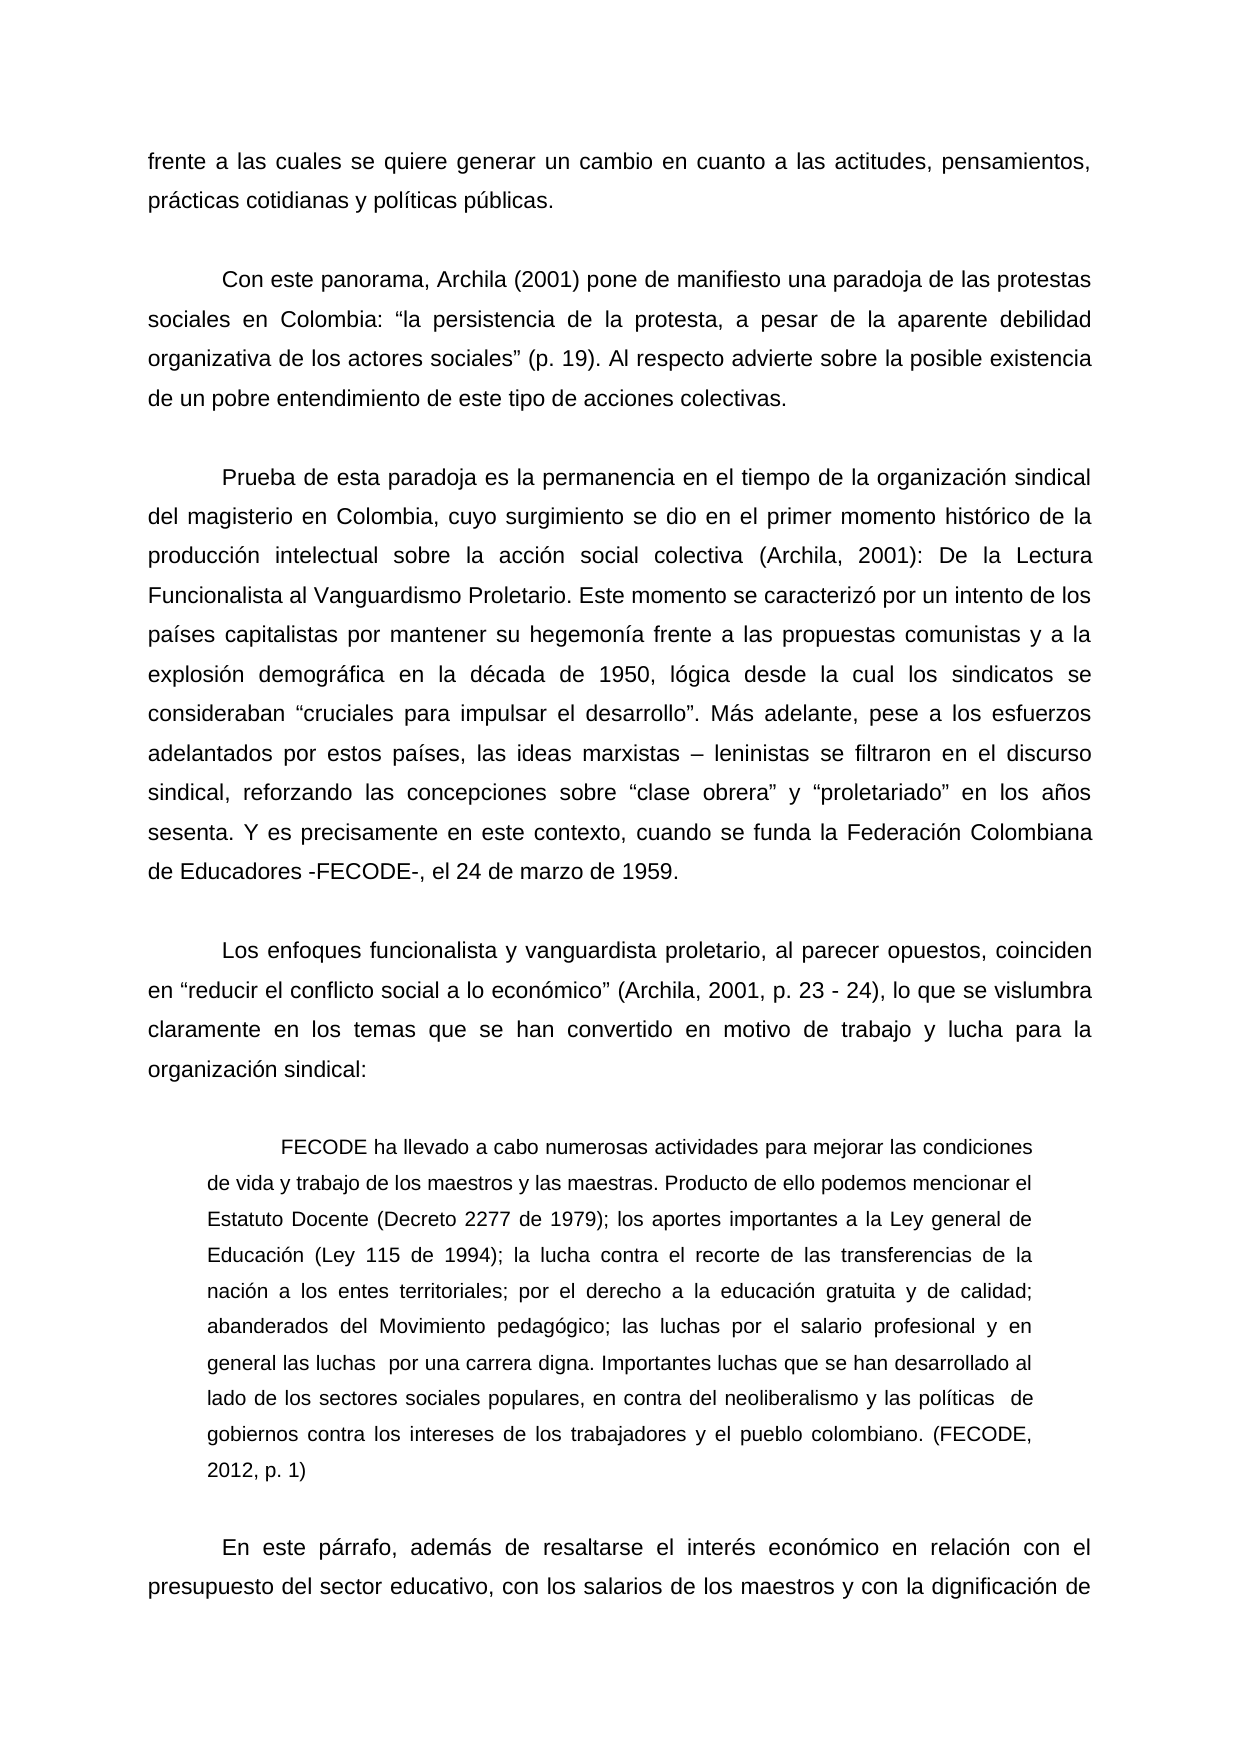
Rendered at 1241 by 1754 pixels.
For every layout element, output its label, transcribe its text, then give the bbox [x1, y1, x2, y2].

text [148, 1533, 1092, 1599]
text FECODE ha llevado a cabo numerosas actividades para mejorar las condiciones de vida y trabajo de los maestros y las maestras. Producto de ello podemos mencionar el Estatuto Docente (Decreto 2277 de 1979); los aportes importantes a la Ley general de Educación (Ley 115 de 1994); la lucha contra el recorte de las transferencias de la nación a los entes territoriales; por el derecho a la educación gratuita y de calidad; abanderados del Movimiento pedagógico; las luchas por el salario profesional y en general las luchas por una carrera digna. Importantes luchas que se han desarrollado al lado de los sectores sociales populares, en contra del neoliberalismo y las políticas de gobiernos contra los intereses de los trabajadores y el pueblo colombiano. (FECODE, 2012, p. 1) [207, 1135, 1033, 1482]
text Con este panorama, Archila (2001) pone de manifiesto una paradoja de las protestas sociales en Colombia: “la persistencia de la protesta, a pesar de la aparente debilidad organizativa de los actores sociales” (p. 19). Al respecto advierte sobre la posible existencia de un pobre entendimiento de este tipo de acciones colectivas. [148, 266, 1092, 411]
text Los enfoques funcionalista y vanguardista proletario, al parecer opuestos, coinciden en “reducir el conflicto social a lo económico” (Archila, 2001, p. 23 - 24), lo que se vislumbra claramente en los temas que se han convertido en motivo de trabajo y lucha para la organización sindical: [148, 937, 1092, 1082]
text Prueba de esta paradoja es la permanencia en el tiempo de la organización sindical del magisterio en Colombia, cuyo surgimiento se dio en el primer momento histórico de la producción intelectual sobre la acción social colectiva (Archila, 2001): De la Lectura Funcionalista al Vanguardismo Proletario. Este momento se caracterizó por un intento de los países capitalistas por mantener su hegemonía frente a las propuestas comunistas y a la explosión demográfica en la década de 1950, lógica desde la cual los sindicatos se consideraban “cruciales para impulsar el desarrollo”. Más adelante, pese a los esfuerzos adelantados por estos países, las ideas marxistas – leninistas se filtraron en el discurso sindical, reforzando las concepciones sobre “clase obrera” y “proletariado” en los años sesenta. Y es precisamente en este contexto, cuando se funda la Federación Colombiana de Educadores -FECODE-, el 24 de marzo de 1959. [148, 463, 1092, 885]
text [148, 148, 1092, 213]
